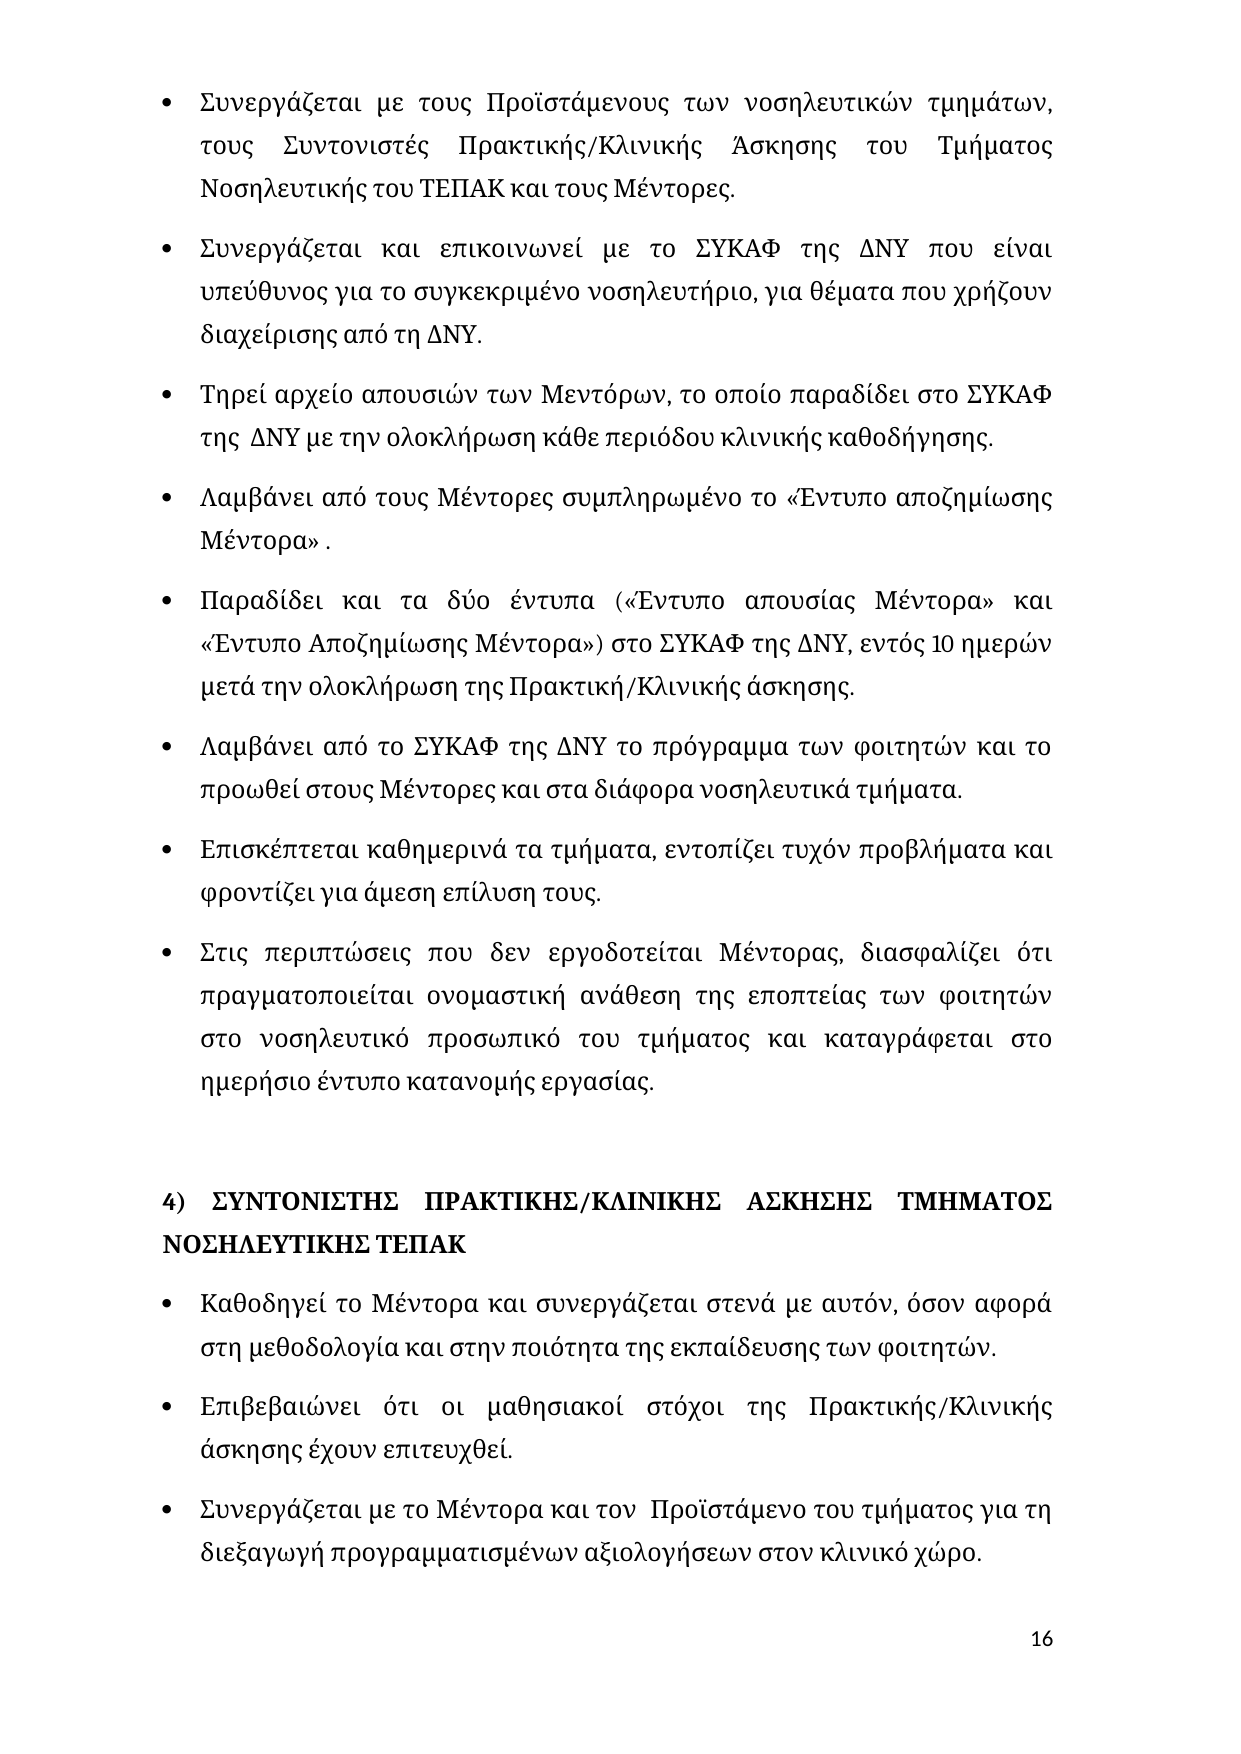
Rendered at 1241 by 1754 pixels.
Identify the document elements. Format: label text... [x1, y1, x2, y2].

list Τηρεί αρχείο απουσιών των Μεντόρων, το οποίο παραδίδει στο ΣΥΚΑΦ της ΔΝΥ με την ολοκλήρωση κάθε περιόδου κλινικής καθοδήγησης. [162, 381, 1053, 453]
list Στις περιπτώσεις που δεν εργοδοτείται Μέντορας, διασφαλίζει ότι πραγματοποιείται ονομαστική ανάθεση της εποπτείας των φοιτητών στο νοσηλευτικό προσωπικό του τμήματος και καταγράφεται στο ημερήσιο έντυπο κατανομής εργασίας. [162, 938, 1053, 1097]
list Συνεργάζεται με τους Προϊστάμενους των νοσηλευτικών τμημάτων, τους Συντονιστές Πρακτικής/Κλινικής Άσκησης του Τμήματος Νοσηλευτικής του ΤΕΠΑΚ και τους Μέντορες. [162, 89, 1053, 204]
list Επισκέπτεται καθημερινά τα τμήματα, εντοπίζει τυχόν προβλήματα και φροντίζει για άμεση επίλυση τους. [162, 836, 1053, 907]
list Λαμβάνει από το ΣΥΚΑΦ της ΔΝΥ το πρόγραμμα των φοιτητών και το προωθεί στους Μέντορες και στα διάφορα νοσηλευτικά τμήματα. [162, 733, 1053, 804]
list Επιβεβαιώνει ότι οι μαθησιακοί στόχοι της Πρακτικής/Κλινικής άσκησης έχουν επιτευχθεί. [162, 1393, 1053, 1465]
list Λαμβάνει από τους Μέντορες συμπληρωμένο το «Έντυπο αποζημίωσης Μέντορα» . [162, 484, 1053, 556]
list Καθοδηγεί το Μέντορα και συνεργάζεται στενά με αυτόν, όσον αφορά στη μεθοδολογία και στην ποιότητα της εκπαίδευσης των φοιτητών. [162, 1290, 1053, 1362]
list Συνεργάζεται και επικοινωνεί με το ΣΥΚΑΦ της ΔΝΥ που είναι υπεύθυνος για το συγκεκριμένο νοσηλευτήριο, για θέματα που χρήζουν διαχείρισης από τη ΔΝΥ. [162, 235, 1053, 350]
list Παραδίδει και τα δύο έντυπα («Έντυπο απουσίας Μέντορα» και «Έντυπο Αποζημίωσης Μέντορα») στο ΣΥΚΑΦ της ΔΝΥ, εντός 10 ημερών μετά την ολοκλήρωση της Πρακτική/Κλινικής άσκησης. [162, 587, 1053, 702]
text 4) ΣΥΝΤΟΝΙΣΤΗΣ ΠΡΑΚΤΙΚΗΣ/ΚΛΙΝΙΚΗΣ ΑΣΚΗΣΗΣ ΤΜΗΜΑΤΟΣ ΝΟΣΗΛΕΥΤΙΚΗΣ ΤΕΠΑΚ [162, 1187, 1053, 1259]
list Συνεργάζεται με το Μέντορα και τον Προϊστάμενο του τμήματος για τη διεξαγωγή προγραμματισμένων αξιολογήσεων στον κλινικό χώρο. [162, 1496, 1053, 1568]
